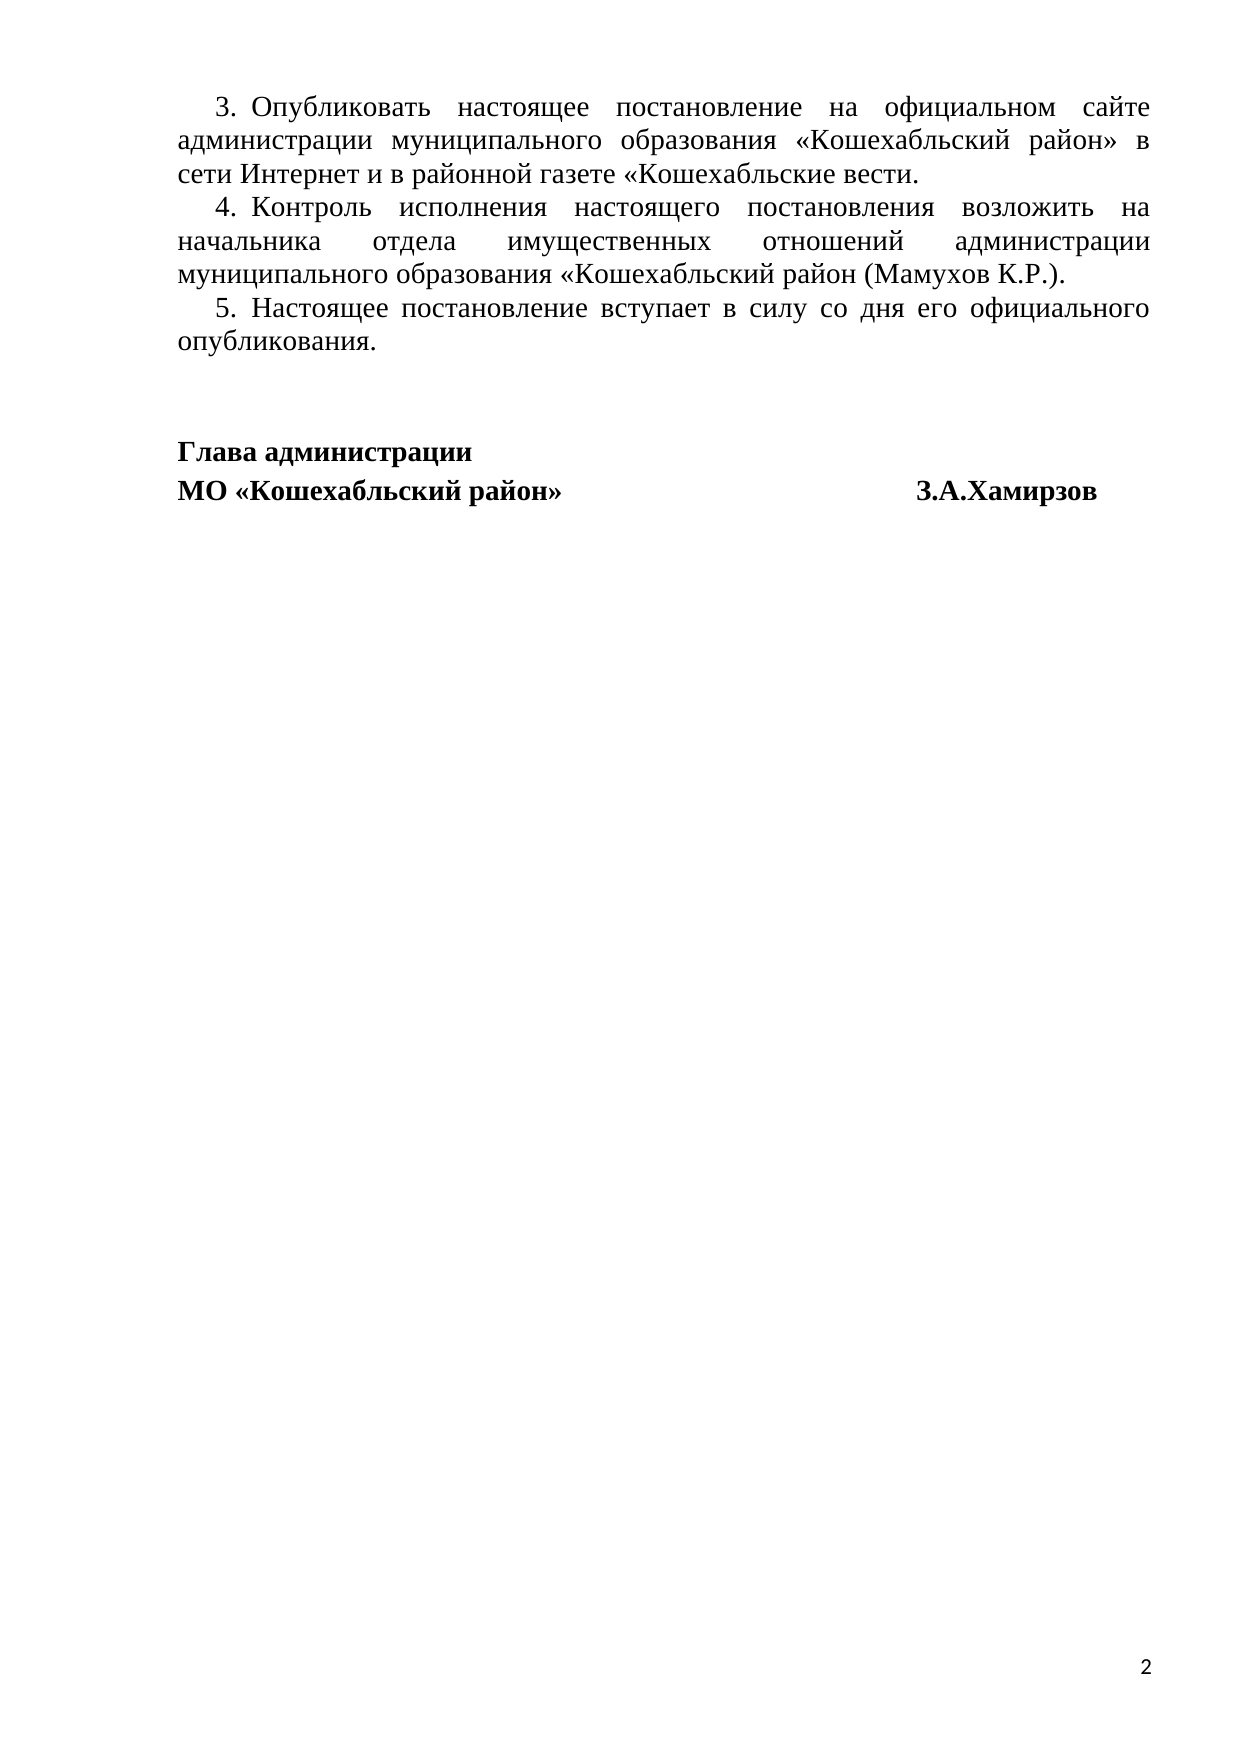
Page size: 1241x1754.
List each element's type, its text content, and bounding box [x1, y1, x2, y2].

list Настоящее постановление вступает в силу со дня его официального опубликования. [177, 290, 1152, 357]
text Глава администрации [177, 434, 1152, 468]
list Контроль исполнения настоящего постановления возложить на начальника отдела имущественных отношений администрации муниципального образования «Кошехабльский район (Мамухов К.Р.). [177, 189, 1152, 290]
text МО «Кошехабльский район» З.А.Хамирзов [177, 473, 1152, 506]
list Опубликовать настоящее постановление на официальном сайте администрации муниципального образования «Кошехабльский район» в сети Интернет и в районной газете «Кошехабльские вести. [177, 89, 1152, 189]
